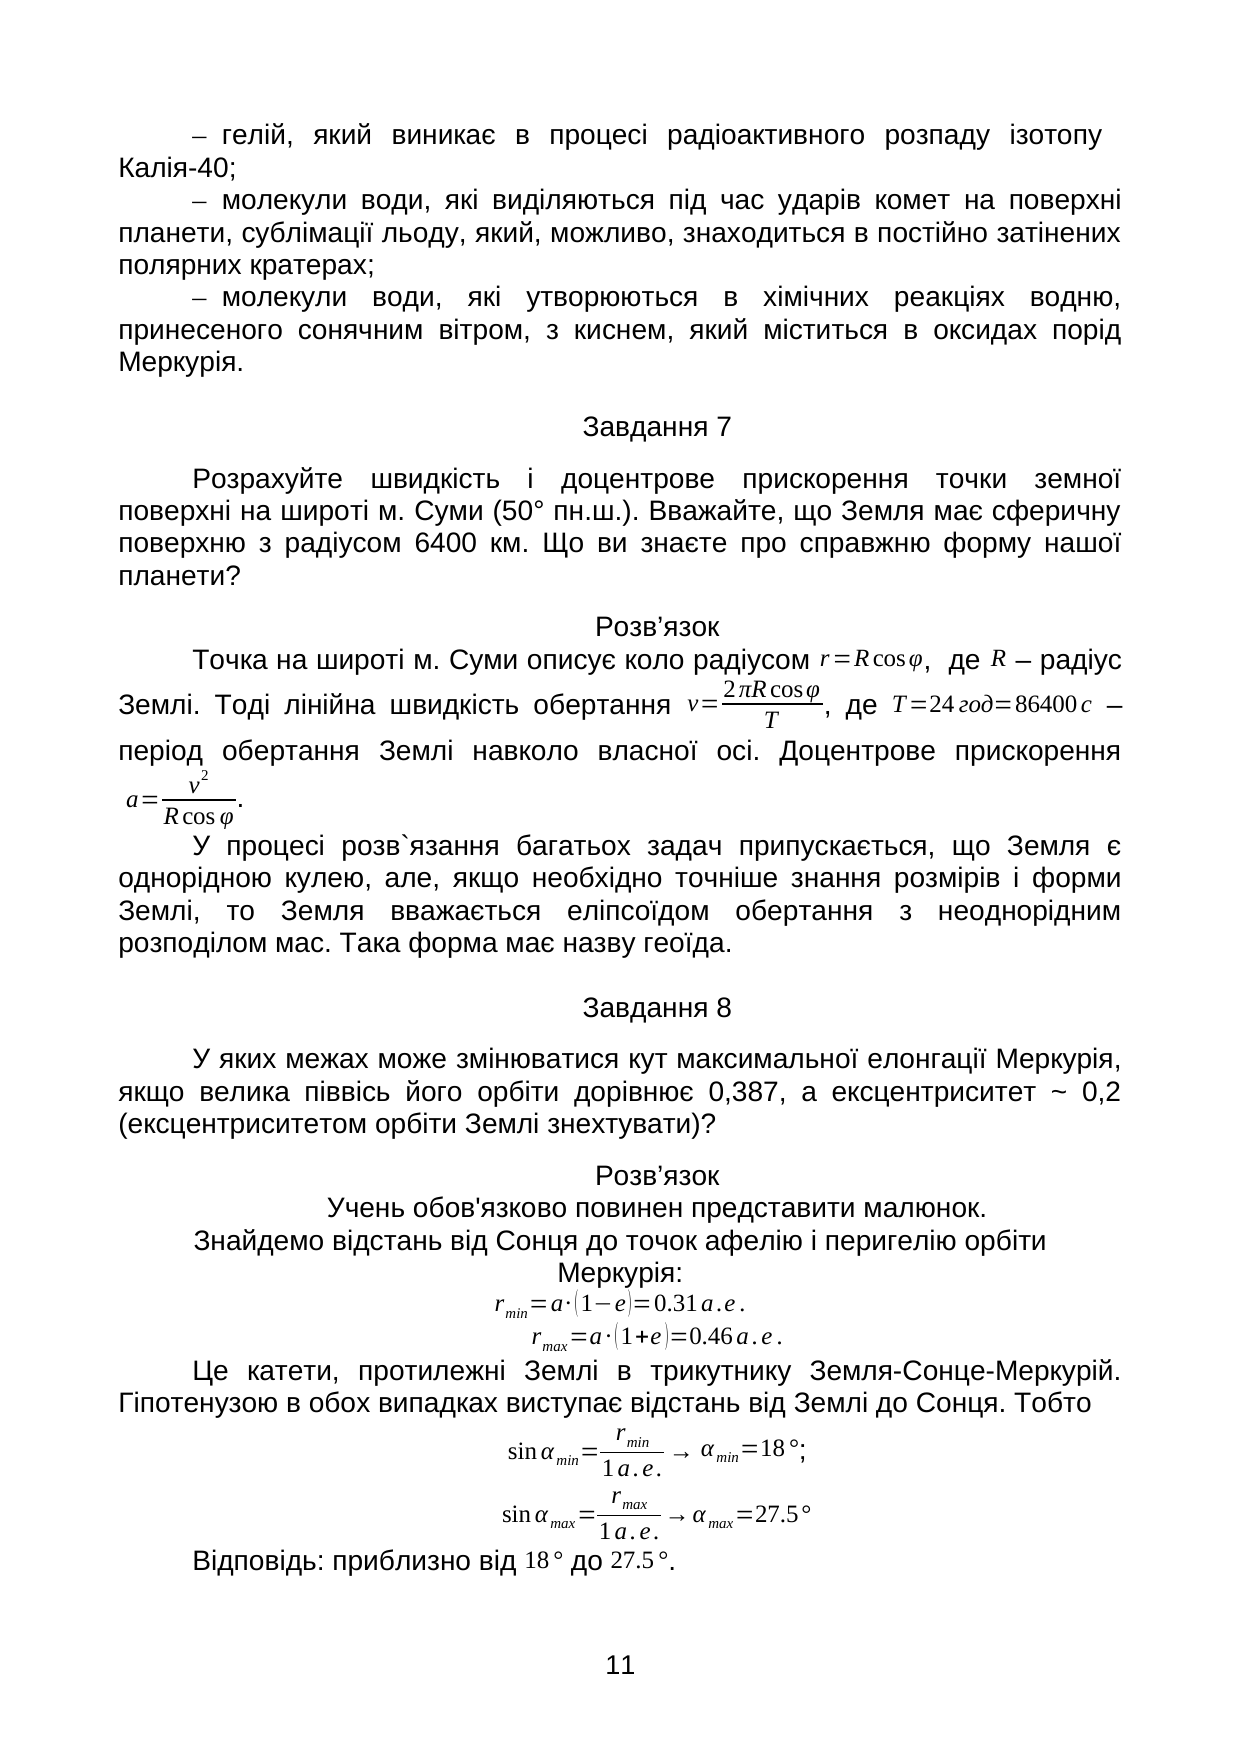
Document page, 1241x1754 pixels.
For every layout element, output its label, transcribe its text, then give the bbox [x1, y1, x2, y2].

text ; [118, 1419, 1122, 1482]
text Розв’язок [118, 610, 1122, 643]
text Завдання 8 [118, 991, 1122, 1023]
text Учень обов'язково повинен представити малюнок. Знайдемо відстань від Сонця до точок афелію і перигелію орбіти Меркурія: [118, 1191, 1122, 1321]
list гелій, який виникає в процесі радіоактивного розпаду ізотопу Калія-40; [118, 118, 1122, 183]
text Точка на широті м. Суми описує коло радіусом , де – радіус Землі. Тоді лінійна швидкість обертання , де – період обертання Землі навколо власної осі. Доцентрове прискорення . [118, 643, 1122, 829]
text У яких межах може змінюватися кут максимальної елонгації Меркурія, якщо велика піввісь його орбіти дорівнює 0,387, а ексцентриситет ~ 0,2 (ексцентриситетом орбіти Землі знехтувати)? [118, 1042, 1122, 1140]
text У процесі розв`язання багатьох задач припускається, що Земля є однорідною кулею, але, якщо необхідно точніше знання розмірів і форми Землі, то Земля вважається еліпсоїдом обертання з неоднорідним розподілом мас. Така форма має назву геоїда. [118, 829, 1122, 958]
text Розрахуйте швидкість і доцентрове прискорення точки земної поверхні на широті м. Суми (50° пн.ш.). Вважайте, що Земля має сферичну поверхню з радіусом 6400 км. Що ви знаєте про справжню форму нашої планети? [118, 462, 1122, 591]
text Відповідь: приблизно від до . [118, 1544, 1122, 1577]
text Розв’язок [118, 1159, 1122, 1191]
list Завдання 7 [118, 410, 1122, 442]
text Це катети, протилежні Землі в трикутнику Земля-Сонце-Меркурій. Гіпотенузою в обох випадках виступає відстань від Землі до Сонця. Тобто [118, 1354, 1122, 1419]
list молекули води, які виділяються під час ударів комет на поверхні планети, сублімації льоду, який, можливо, знаходиться в постійно затінених полярних кратерах; [118, 183, 1122, 280]
list молекули води, які утворюються в хімічних реакціях водню, принесеного сонячним вітром, з киснем, який міститься в оксидах порід Меркурія. [118, 280, 1122, 378]
